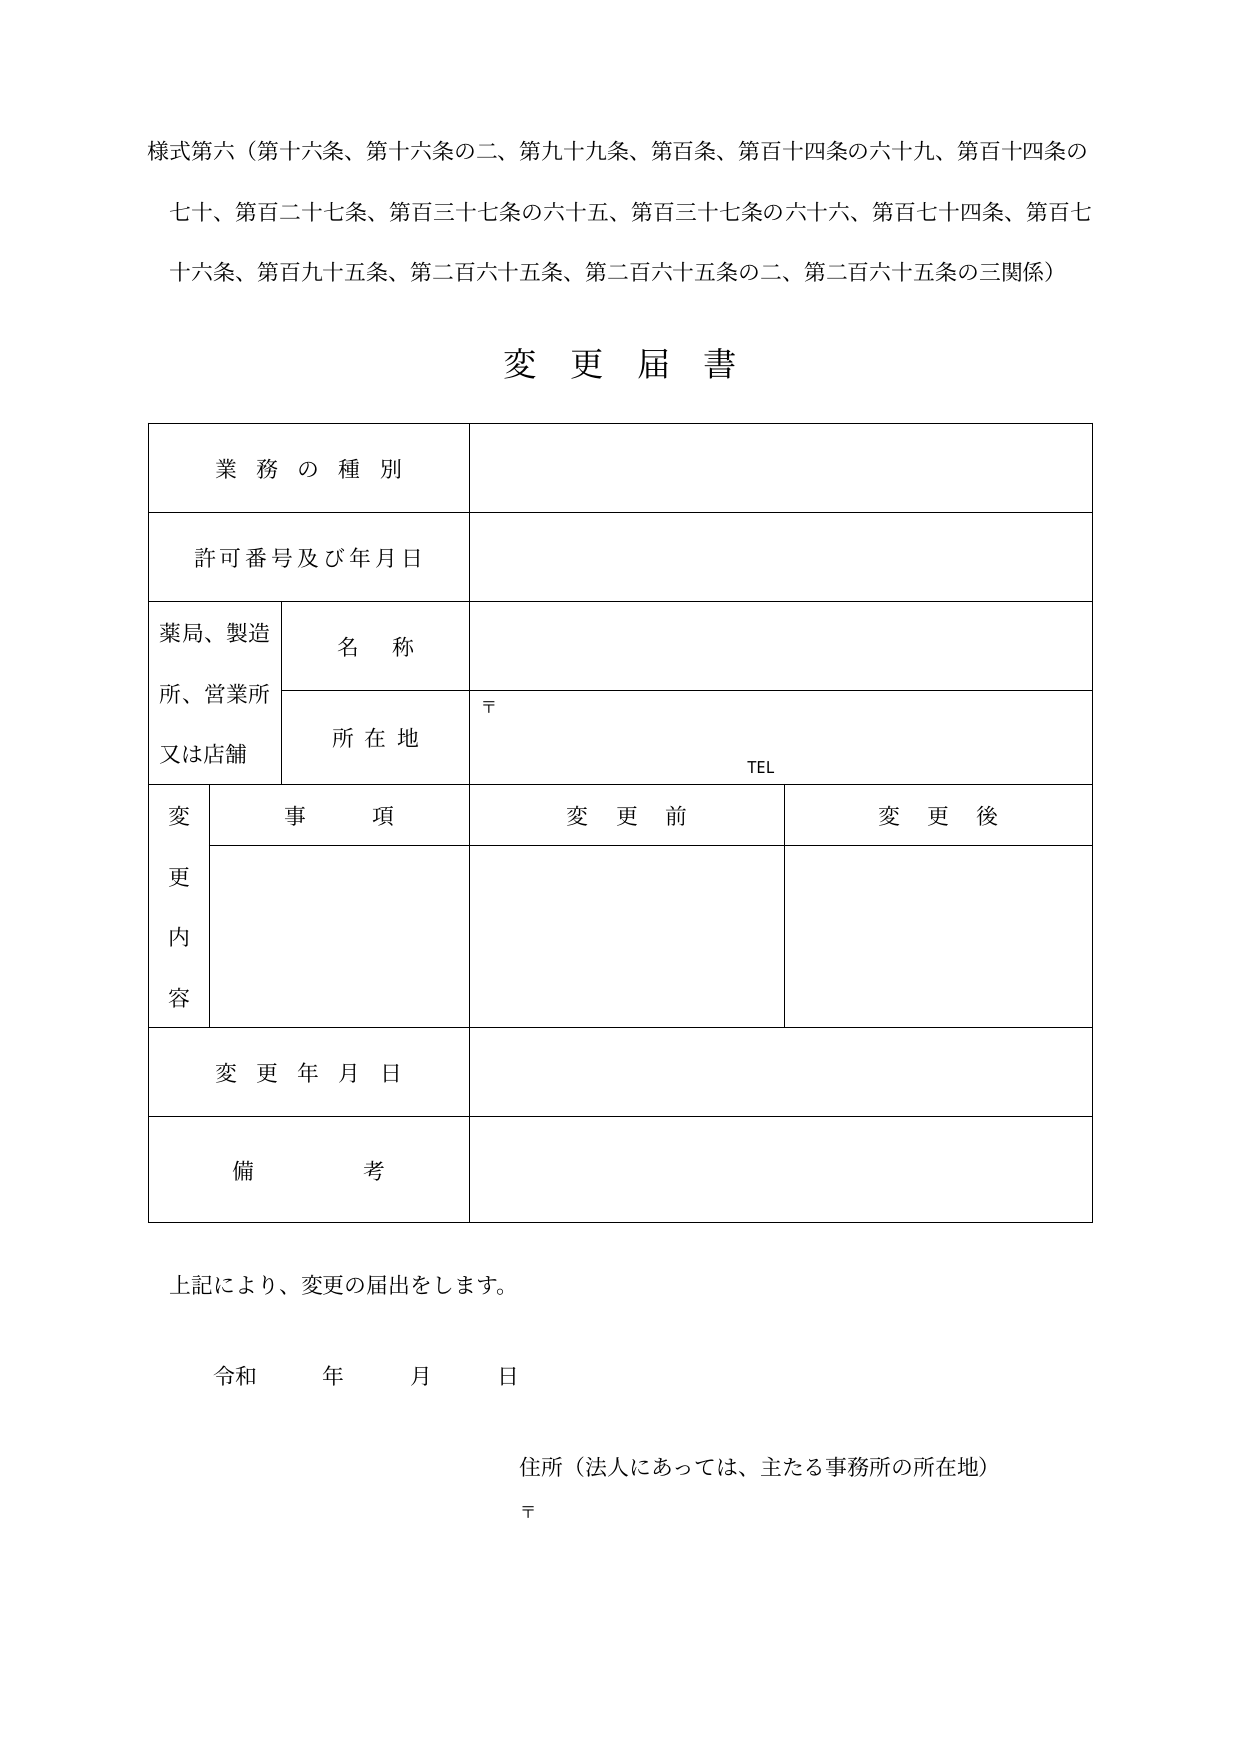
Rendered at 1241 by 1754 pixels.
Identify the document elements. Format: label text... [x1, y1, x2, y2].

table_cell 変更前 [470, 785, 784, 845]
table_cell [470, 1117, 1092, 1222]
text 〒 [148, 1496, 1092, 1526]
table_cell [470, 513, 1092, 601]
text 変 更 届 書 [148, 332, 1092, 392]
table_header [470, 424, 1092, 512]
table_cell 所在地 [282, 691, 469, 784]
table_cell [470, 602, 1092, 690]
table_cell 名称 [282, 602, 469, 690]
text 住所（法人にあっては、主たる事務所の所在地） [148, 1435, 1092, 1496]
table_cell 変更後 [785, 785, 1092, 845]
table_cell 備考 [149, 1117, 469, 1222]
table_cell [210, 846, 469, 1027]
table_cell [470, 846, 784, 1027]
text 令和 年 月 日 [148, 1344, 1092, 1405]
table_cell 変更年月日 [149, 1028, 469, 1116]
table_cell [470, 1028, 1092, 1116]
table_cell [785, 846, 1092, 1027]
text 様式第六（第十六条、第十六条の二、第九十九条、第百条、第百十四条の六十九、第百十四条の七十、第百二十七条、第百三十七条の六十五、第百三十七条の六十六、第百七十四条、第百七十六条、第百九十五条、第二百六十五条、第二百六十五条の二、第二百六十五条の三関係） [148, 119, 1092, 301]
text 上記により、変更の届出をします。 [148, 1253, 1092, 1314]
table_cell 薬局、製造所、営業所又は店舗 [149, 602, 281, 784]
table_cell 変更内容 [149, 785, 209, 1027]
table_cell 事項 [210, 785, 469, 845]
table_cell 〒 TEL [470, 691, 1092, 784]
table_header 業務の種別 [149, 424, 469, 512]
table_cell 許可番号及び年月日 [149, 513, 469, 601]
